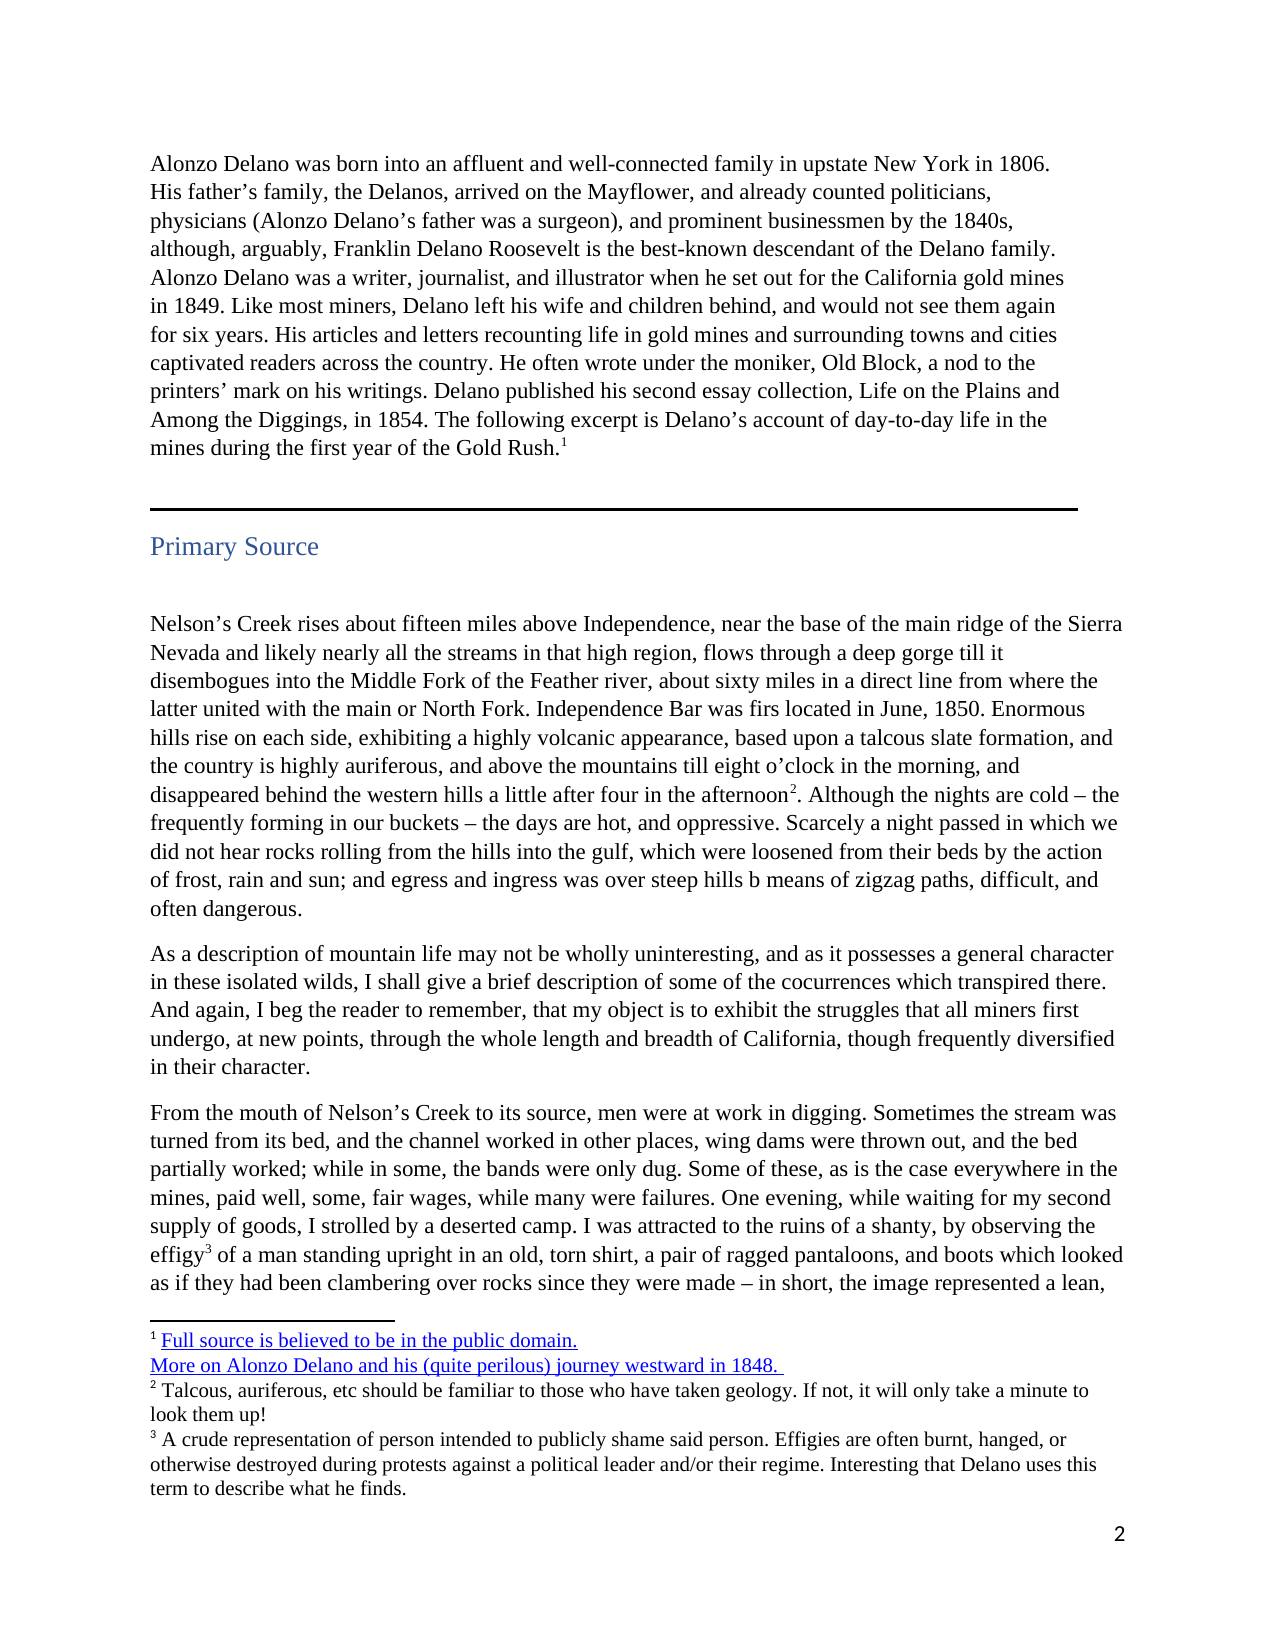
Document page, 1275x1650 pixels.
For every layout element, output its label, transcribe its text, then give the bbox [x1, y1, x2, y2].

subtitle Primary Source [150, 530, 1125, 561]
text Alonzo Delano was born into an affluent and well-connected family in upstate New York in 1806. His father’s family, the Delanos, arrived on the Mayflower, and already counted politicians, physicians (Alonzo Delano’s father was a surgeon), and prominent businessmen by the 1840s, although, arguably, Franklin Delano Roosevelt is the best-known descendant of the Delano family. Alonzo Delano was a writer, journalist, and illustrator when he set out for the California gold mines in 1849. Like most miners, Delano left his wife and children behind, and would not see them again for six years. His articles and letters recounting life in gold mines and surrounding towns and cities captivated readers across the country. He often wrote under the moniker, Old Block, a nod to the printers’ mark on his writings. Delano published his second essay collection, Life on the Plains and Among the Diggings, in 1854. The following excerpt is Delano’s account of day-to-day life in the mines during the first year of the Gold Rush. [150, 150, 1078, 461]
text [150, 1098, 1125, 1296]
text As a description of mountain life may not be wholly uninteresting, and as it possesses a general character in these isolated wilds, I shall give a brief description of some of the cocurrences which transpired there. And again, I beg the reader to remember, that my object is to exhibit the struggles that all miners first undergo, at new points, through the whole length and breadth of California, though frequently diversified in their character. [150, 940, 1125, 1080]
text Nelson’s Creek rises about fifteen miles above Independence, near the base of the main ridge of the Sierra Nevada and likely nearly all the streams in that high region, flows through a deep gorge till it disembogues into the Middle Fork of the Feather river, about sixty miles in a direct line from where the latter united with the main or North Fork. Independence Bar was firs located in June, 1850. Enormous hills rise on each side, exhibiting a highly volcanic appearance, based upon a talcous slate formation, and the country is highly auriferous, and above the mountains till eight o’clock in the morning, and disappeared behind the western hills a little after four in the afternoon. Although the nights are cold – the frequently forming in our buckets – the days are hot, and oppressive. Scarcely a night passed in which we did not hear rocks rolling from the hills into the gulf, which were loosened from their beds by the action of frost, rain and sun; and egress and ingress was over steep hills b means of zigzag paths, difficult, and often dangerous. [150, 610, 1125, 921]
